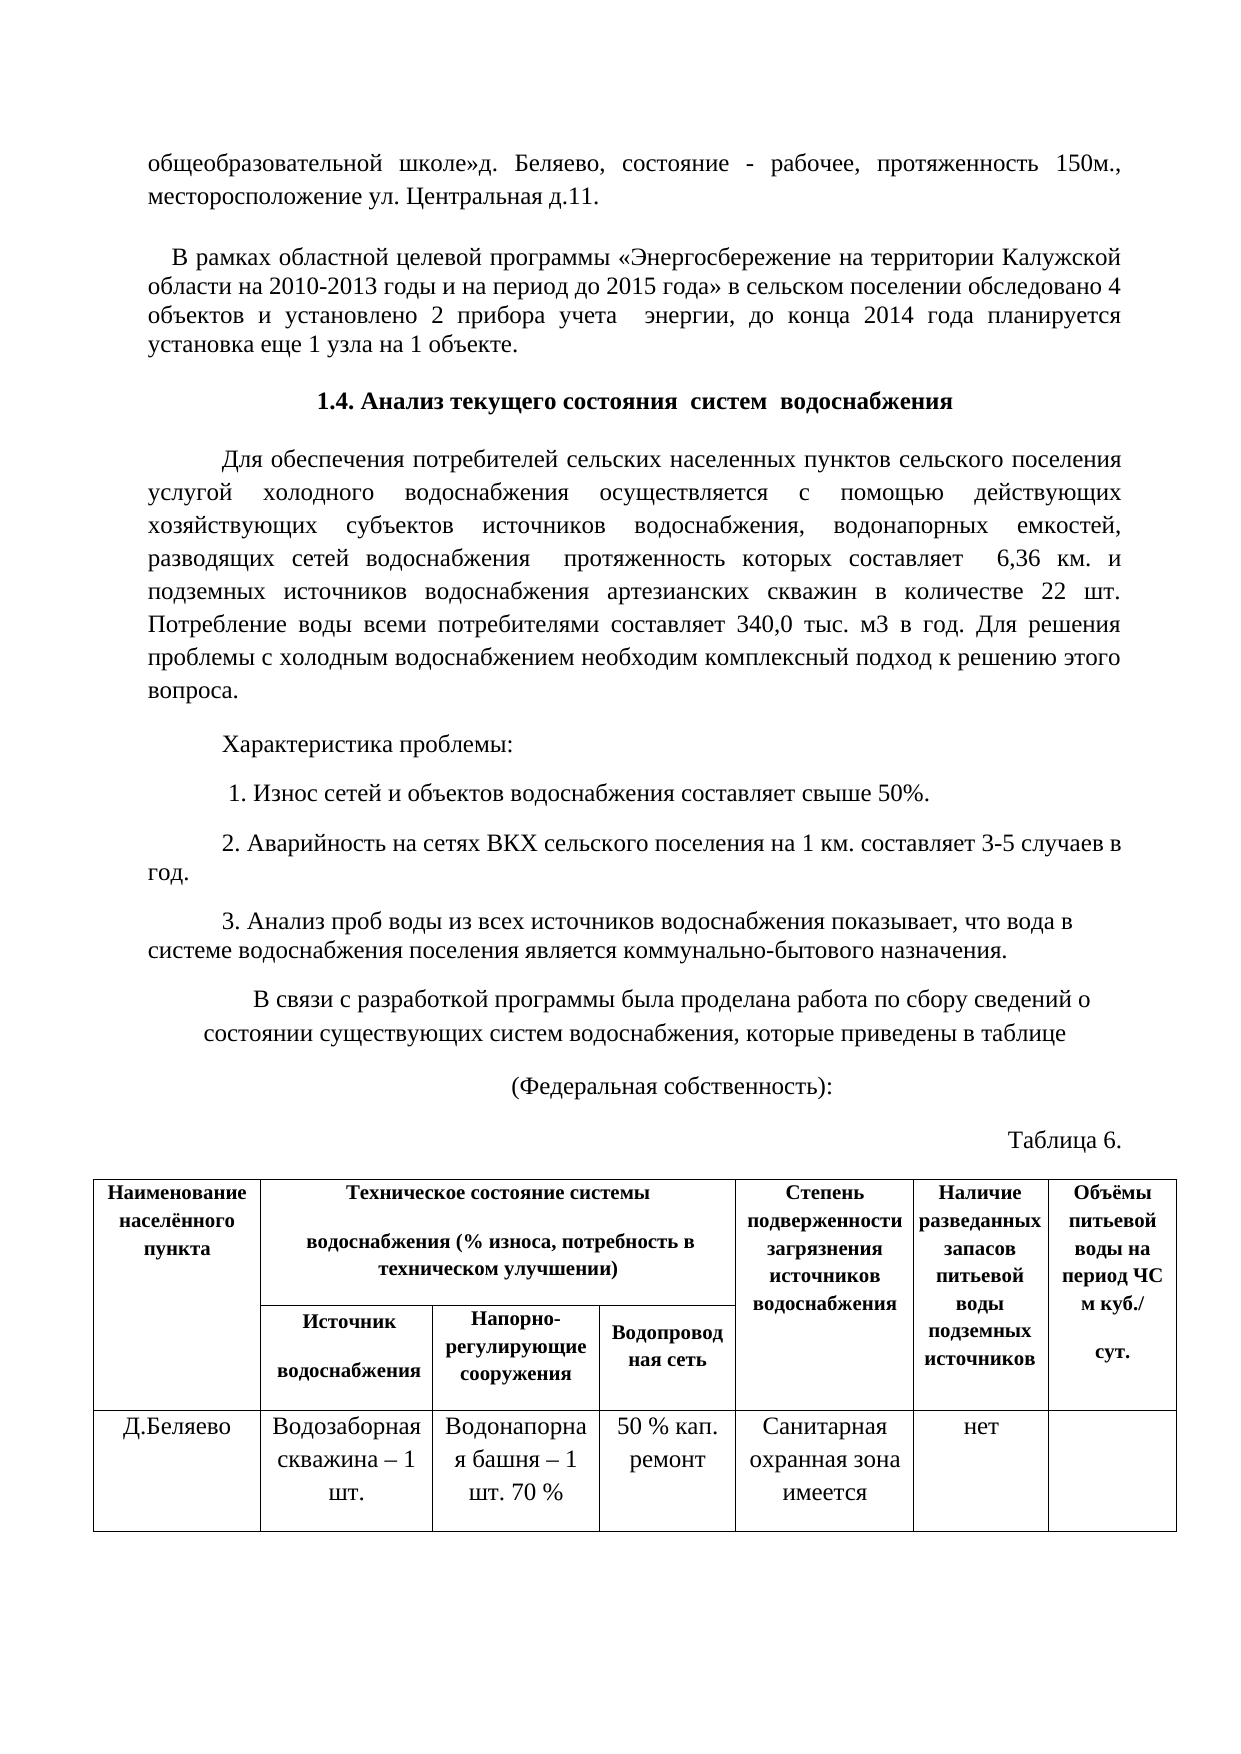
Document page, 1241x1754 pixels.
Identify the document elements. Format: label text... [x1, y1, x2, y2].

text 1. Износ сетей и объектов водоснабжения составляет свыше 50%. [148, 778, 1122, 807]
table_cell нет [914, 1411, 1048, 1531]
table_cell 50 % кап. ремонт [600, 1411, 735, 1531]
table_cell Д.Беляево [94, 1411, 260, 1531]
table_cell Водозаборная скважина – 1 шт. [261, 1411, 432, 1531]
table_header Наименование населённого пункта [94, 1180, 260, 1410]
text (Федеральная собственность): [148, 1071, 1122, 1100]
table_header Техническое состояние системы водоснабжения (% износа, потребность в техническом улучшении) [261, 1180, 735, 1305]
table_cell Водопроводная сеть [600, 1306, 735, 1410]
text 1.4. Анализ текущего состояния систем водоснабжения [148, 386, 1122, 415]
table_cell Санитарная охранная зона имеется [736, 1411, 913, 1531]
text Для обеспечения потребителей сельских населенных пунктов сельского поселения услугой холодного водоснабжения осуществляется с помощью действующих хозяйствующих субъектов источников водоснабжения, водонапорных емкостей, разводящих сетей водоснабжения протяженность которых составляет 6,36 км. и подземных источников водоснабжения артезианских скважин в количестве 22 шт. Потребление воды всеми потребителями составляет 340,0 тыс. м3 в год. Для решения проблемы с холодным водоснабжением необходим комплексный подход к решению этого вопроса. [148, 444, 1122, 704]
table_cell Водонапорная башня – 1 шт. 70 % [433, 1411, 599, 1531]
text В связи с разработкой программы была проделана работа по сбору сведений о состоянии существующих систем водоснабжения, которые приведены в таблице [148, 984, 1122, 1046]
text 3. Анализ проб воды из всех источников водоснабжения показывает, что вода в системе водоснабжения поселения является коммунально-бытового назначения. [148, 906, 1122, 964]
text Характеристика проблемы: [148, 729, 1122, 757]
table_cell Напорно-регулирующие сооружения [433, 1306, 599, 1410]
table_header Наличие разведанных запасов питьевой воды подземных источников [914, 1180, 1048, 1410]
table_cell [1049, 1411, 1176, 1531]
table_cell Источник водоснабжения [261, 1306, 432, 1410]
table_header Объёмы питьевой воды на период ЧС м куб./ сут. [1049, 1180, 1176, 1410]
text Таблица 6. [148, 1125, 1122, 1154]
text 2. Аварийность на сетях ВКХ сельского поселения на . составляет 3-5 случаев в год. [148, 828, 1122, 885]
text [148, 148, 1122, 209]
text В рамках областной целевой программы «Энергосбережение на территории Калужской области на 2010-2013 годы и на период до 2015 года» в сельском поселении обследовано 4 объектов и установлено 2 прибора учета энергии, до конца 2014 года планируется установка еще 1 узла на 1 объекте. [148, 242, 1122, 357]
table_header Степень подверженности загрязнения источников водоснабжения [736, 1180, 913, 1410]
